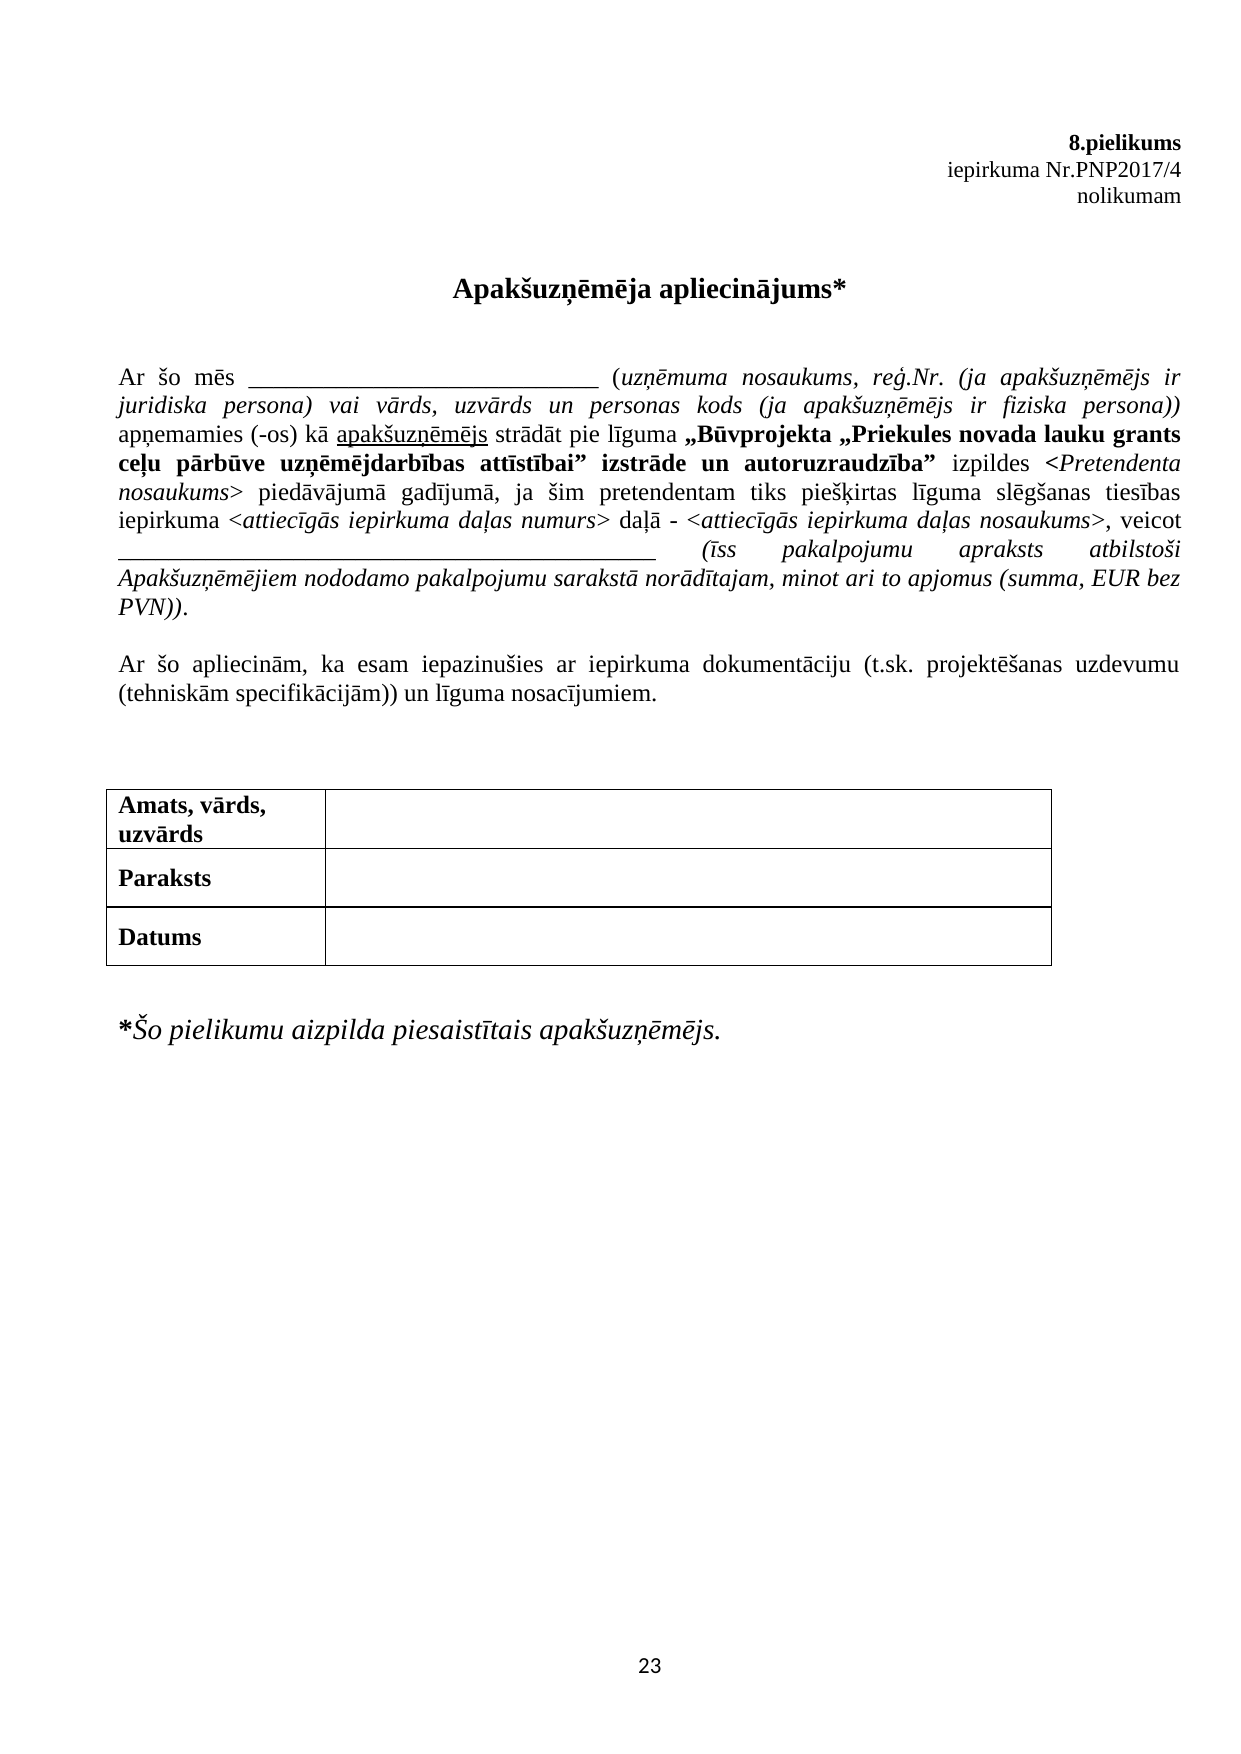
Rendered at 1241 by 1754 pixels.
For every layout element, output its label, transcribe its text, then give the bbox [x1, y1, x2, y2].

table_header [326, 790, 1051, 848]
text *Šo pielikumu aizpilda piesaistītais apakšuzņēmējs. [118, 1012, 1181, 1046]
table_cell Paraksts [107, 849, 325, 906]
table_header Amats, vārds, uzvārds [107, 790, 325, 848]
text iepirkuma Nr.PNP2017/4 [118, 156, 1181, 182]
text Apakšuzņēmēja apliecinājums* [118, 271, 1181, 304]
text 8.pielikums [118, 129, 1181, 156]
table_cell [326, 849, 1051, 906]
text Ar šo apliecinām, ka esam iepazinušies ar iepirkuma dokumentāciju (t.sk. projektēšanas uzdevumu (tehniskām specifikācijām)) un līguma nosacījumiem. [118, 649, 1181, 707]
table_cell [326, 908, 1051, 965]
table_cell Datums [107, 908, 325, 965]
text nolikumam [118, 182, 1181, 208]
text Ar šo mēs ____________________________ (uzņēmuma nosaukums, reģ.Nr. (ja apakšuzņēmējs ir juridiska persona) vai vārds, uzvārds un personas kods (ja apakšuzņēmējs ir fiziska persona)) apņemamies (-os) kā apakšuzņēmējs strādāt pie līguma „Būvprojekta „Priekules novada lauku grants ceļu pārbūve uzņēmējdarbības attīstībai” izstrāde un autoruzraudzība” izpildes <Pretendenta nosaukums> piedāvājumā gadījumā, ja šim pretendentam tiks piešķirtas līguma slēgšanas tiesības iepirkuma <attiecīgās iepirkuma daļas numurs> daļā - <attiecīgās iepirkuma daļas nosaukums>, veicot ___________________________________________ (īss pakalpojumu apraksts atbilstoši Apakšuzņēmējiem nododamo pakalpojumu sarakstā norādītajam, minot ari to apjomus (summa, EUR bez PVN)). [118, 362, 1181, 621]
